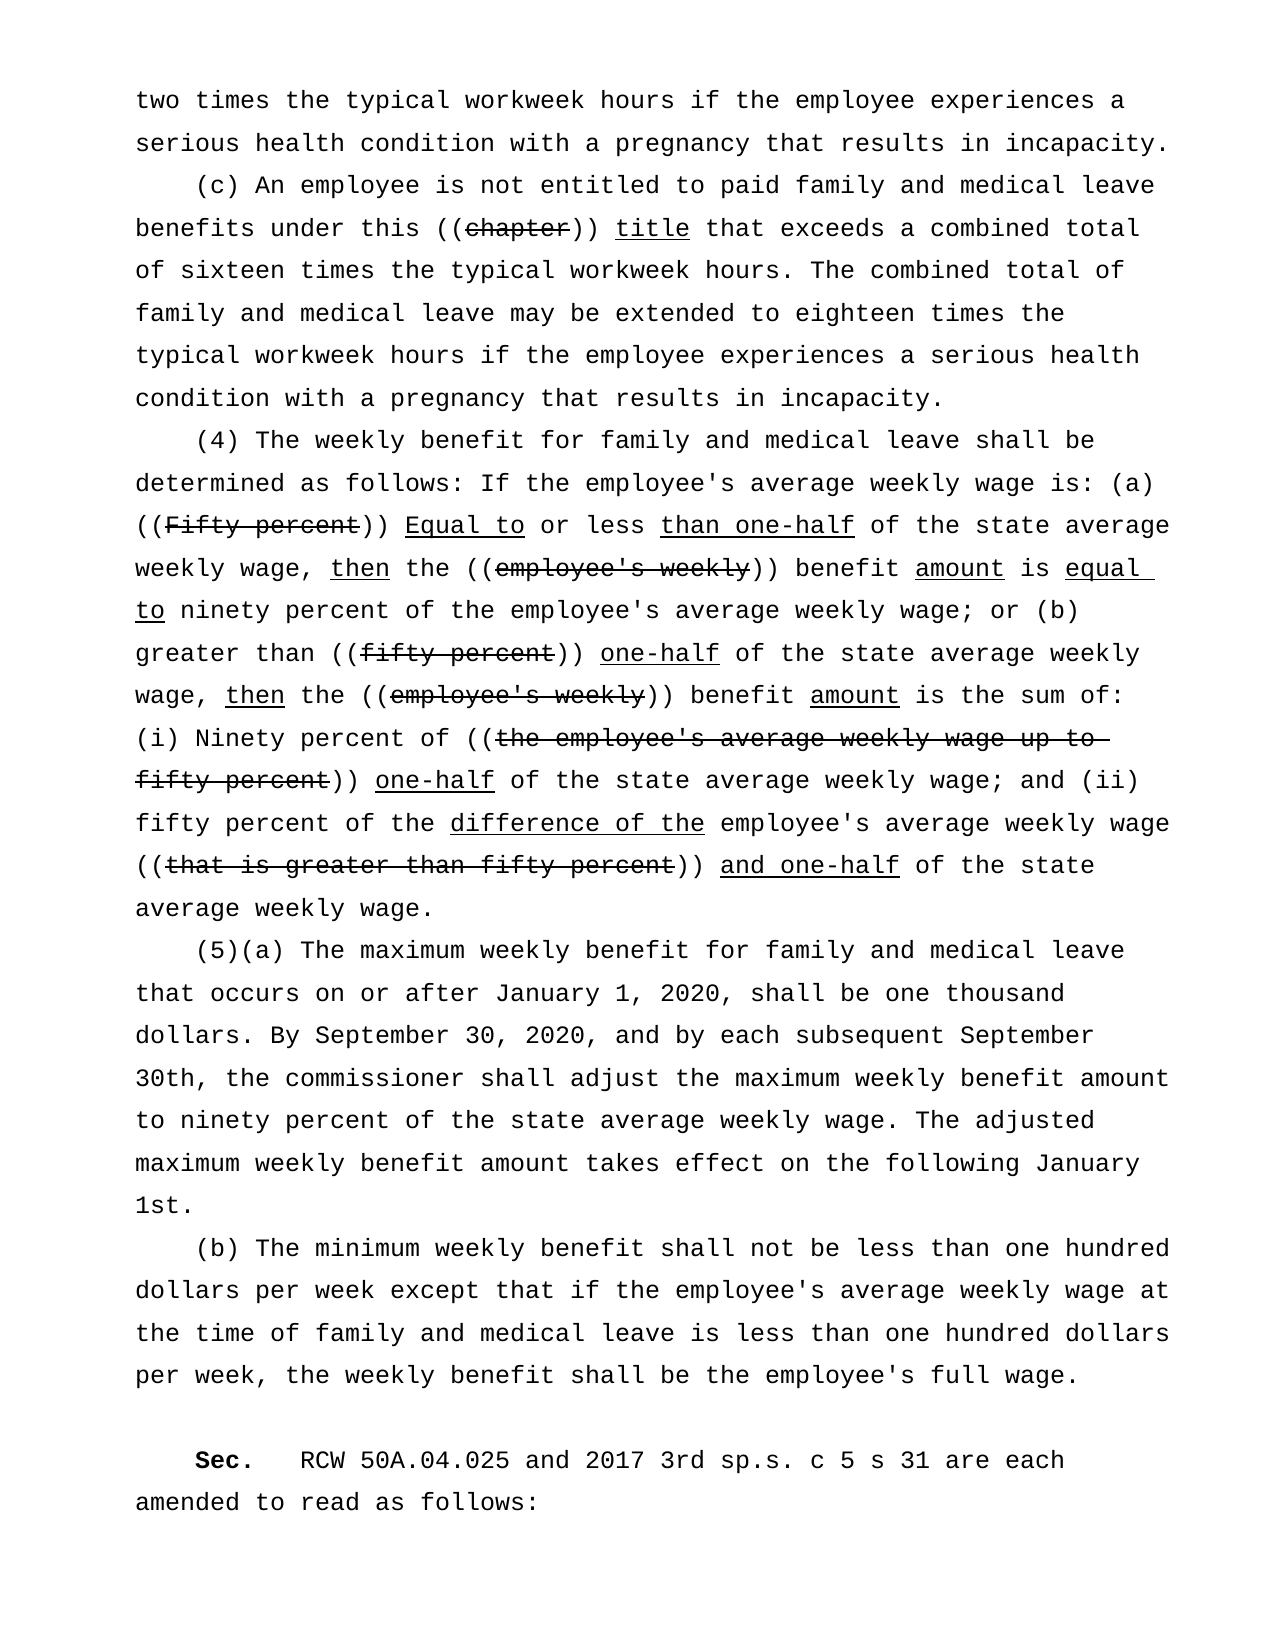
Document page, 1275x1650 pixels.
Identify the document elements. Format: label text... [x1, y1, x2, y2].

text (b) The minimum weekly benefit shall not be less than one hundred dollars per week except that if the employee's average weekly wage at the time of family and medical leave is less than one hundred dollars per week, the weekly benefit shall be the employee's full wage. [135, 1222, 1170, 1392]
text (5)(a) The maximum weekly benefit for family and medical leave that occurs on or after January 1, 2020, shall be one thousand dollars. By September 30, 2020, and by each subsequent September 30th, the commissioner shall adjust the maximum weekly benefit amount to ninety percent of the state average weekly wage. The adjusted maximum weekly benefit amount takes effect on the following January 1st. [135, 925, 1170, 1222]
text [135, 75, 1170, 160]
text (4) The weekly benefit for family and medical leave shall be determined as follows: If the employee's average weekly wage is: (a) ((Fifty percent)) Equal to or less than one-half of the state average weekly wage, then the ((employee's weekly)) benefit amount is equal to ninety percent of the employee's average weekly wage; or (b) greater than ((fifty percent)) one-half of the state average weekly wage, then the ((employee's weekly)) benefit amount is the sum of: (i) Ninety percent of ((the employee's average weekly wage up to fifty percent)) one-half of the state average weekly wage; and (ii) fifty percent of the difference of the employee's average weekly wage ((that is greater than fifty percent)) and one-half of the state average weekly wage. [135, 415, 1170, 925]
text Sec. RCW 50A.04.025 and 2017 3rd sp.s. c 5 s 31 are each amended to read as follows: [135, 1434, 1170, 1519]
text (c) An employee is not entitled to paid family and medical leave benefits under this ((chapter)) title that exceeds a combined total of sixteen times the typical workweek hours. The combined total of family and medical leave may be extended to eighteen times the typical workweek hours if the employee experiences a serious health condition with a pregnancy that results in incapacity. [135, 160, 1170, 415]
